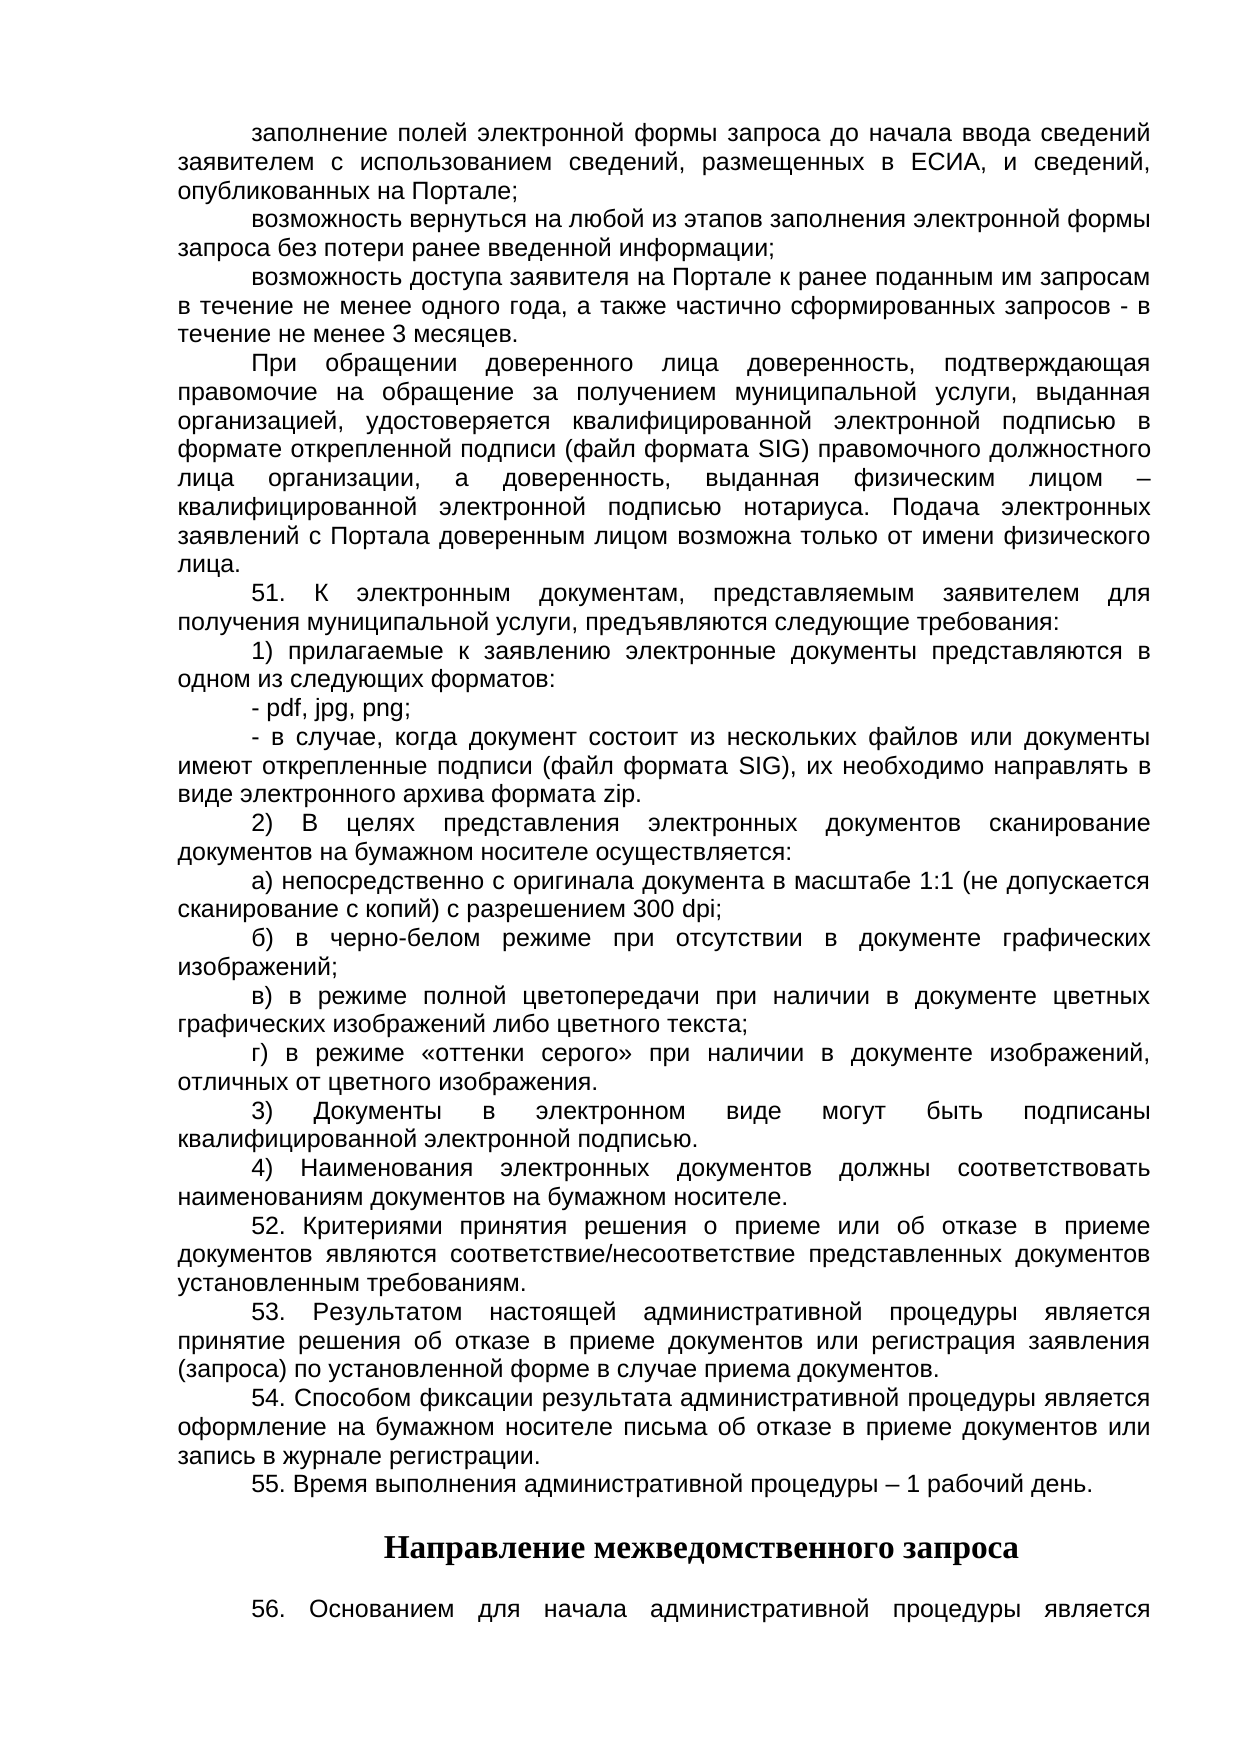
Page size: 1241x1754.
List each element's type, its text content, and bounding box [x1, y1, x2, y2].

text а) непосредственно с оригинала документа в масштабе 1:1 (не допускается сканирование с копий) с разрешением 300 dpi; [177, 866, 1152, 923]
text заполнение полей электронной формы запроса до начала ввода сведений заявителем с использованием сведений, размещенных в ЕСИА, и сведений, опубликованных на Портале; [177, 118, 1152, 204]
text б) в черно-белом режиме при отсутствии в документе графических изображений; [177, 923, 1152, 981]
text - pdf, jpg, png; [177, 693, 1152, 722]
text 52. Критериями принятия решения о приеме или об отказе в приеме документов являются соответствие/несоответствие представленных документов установленным требованиям. [177, 1211, 1152, 1297]
text 54. Способом фиксации результата административной процедуры является оформление на бумажном носителе письма об отказе в приеме документов или запись в журнале регистрации. [177, 1383, 1152, 1469]
text 1) прилагаемые к заявлению электронные документы представляются в одном из следующих форматов: [177, 636, 1152, 693]
text в) в режиме полной цветопередачи при наличии в документе цветных графических изображений либо цветного текста; [177, 981, 1152, 1038]
text 3) Документы в электронном виде могут быть подписаны квалифицированной электронной подписью. [177, 1096, 1152, 1153]
text 55. Время выполнения административной процедуры – 1 рабочий день. [177, 1469, 1152, 1498]
text Направление межведомственного запроса [177, 1527, 1152, 1565]
text При обращении доверенного лица доверенность, подтверждающая правомочие на обращение за получением муниципальной услуги, выданная организацией, удостоверяется квалифицированной электронной подписью в формате открепленной подписи (файл формата SIG) правомочного должностного лица организации, а доверенность, выданная физическим лицом – квалифицированной электронной подписью нотариуса. Подача электронных заявлений с Портала доверенным лицом возможна только от имени физического лица. [177, 348, 1152, 578]
text 53. Результатом настоящей административной процедуры является принятие решения об отказе в приеме документов или регистрация заявления (запроса) по установленной форме в случае приема документов. [177, 1297, 1152, 1383]
text возможность вернуться на любой из этапов заполнения электронной формы запроса без потери ранее введенной информации; [177, 204, 1152, 262]
text возможность доступа заявителя на Портале к ранее поданным им запросам в течение не менее одного года, а также частично сформированных запросов - в течение не менее 3 месяцев. [177, 262, 1152, 348]
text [177, 1594, 1152, 1623]
text - в случае, когда документ состоит из нескольких файлов или документы имеют открепленные подписи (файл формата SIG), их необходимо направлять в виде электронного архива формата zip. [177, 722, 1152, 808]
text 4) Наименования электронных документов должны соответствовать наименованиям документов на бумажном носителе. [177, 1153, 1152, 1211]
text 51. К электронным документам, представляемым заявителем для получения муниципальной услуги, предъявляются следующие требования: [177, 578, 1152, 636]
text 2) В целях представления электронных документов сканирование документов на бумажном носителе осуществляется: [177, 808, 1152, 866]
text г) в режиме «оттенки серого» при наличии в документе изображений, отличных от цветного изображения. [177, 1038, 1152, 1096]
